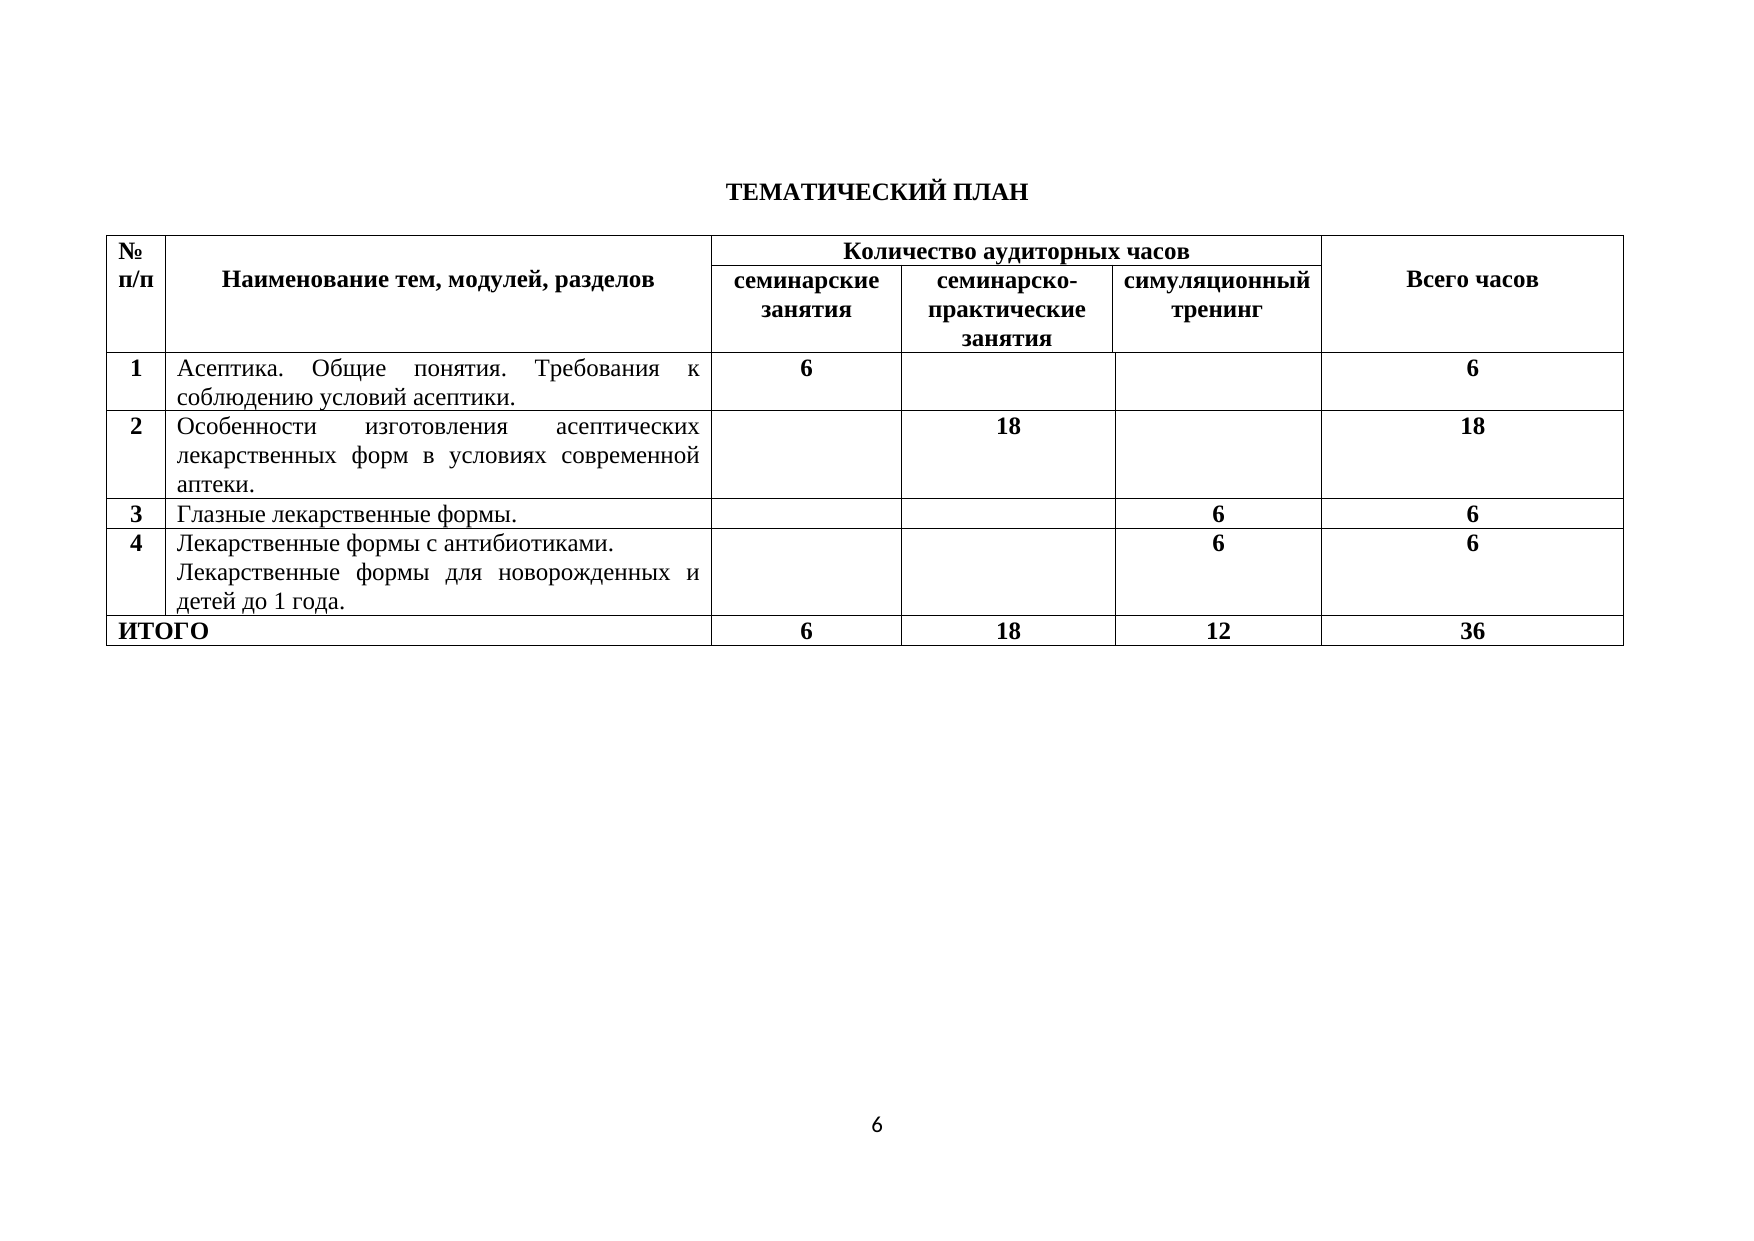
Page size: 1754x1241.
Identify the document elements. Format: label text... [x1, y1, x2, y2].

table_cell 2 [107, 411, 165, 498]
table_cell 6 [1116, 529, 1321, 615]
table_cell 1 [107, 353, 165, 410]
table_header Всего часов [1322, 236, 1623, 352]
table_cell ИТОГО [107, 616, 711, 644]
table_header № п/п [107, 236, 165, 352]
table_cell 6 [1322, 529, 1623, 615]
table_cell семинарские занятия [712, 266, 901, 352]
table_cell 6 [1322, 499, 1623, 527]
table_cell Лекарственные формы с антибиотиками. Лекарственные формы для новорожденных и детей до 1 года. [166, 529, 711, 615]
table_cell 4 [107, 529, 165, 615]
table_cell 18 [1322, 411, 1623, 498]
table_cell Асептика. Общие понятия. Требования к соблюдению условий асептики. [166, 353, 711, 410]
table_cell [1116, 353, 1321, 410]
table_cell 6 [712, 353, 901, 410]
table_cell 36 [1322, 616, 1623, 644]
table_cell симуляционный тренинг [1113, 266, 1321, 352]
table_header Количество аудиторных часов [712, 236, 1321, 264]
table_cell [712, 411, 901, 498]
table_cell 18 [902, 616, 1115, 644]
table_cell 6 [1322, 353, 1623, 410]
table_cell Глазные лекарственные формы. [166, 499, 711, 527]
table_cell [902, 499, 1115, 527]
table_header Наименование тем, модулей, разделов [166, 236, 711, 352]
table_cell Особенности изготовления асептических лекарственных форм в условиях современной аптеки. [166, 411, 711, 498]
table_cell [1116, 411, 1321, 498]
table_cell [902, 529, 1115, 615]
table_cell 12 [1116, 616, 1321, 644]
table_cell 6 [712, 616, 901, 644]
table_cell [712, 529, 901, 615]
table_cell 18 [902, 411, 1115, 498]
table_cell 6 [1116, 499, 1321, 527]
table_cell семинарско-практические занятия [902, 266, 1112, 352]
table_cell [712, 499, 901, 527]
table_cell 3 [107, 499, 165, 527]
table_cell [902, 353, 1115, 410]
text ТЕМАТИЧЕСКИЙ ПЛАН [118, 177, 1636, 206]
